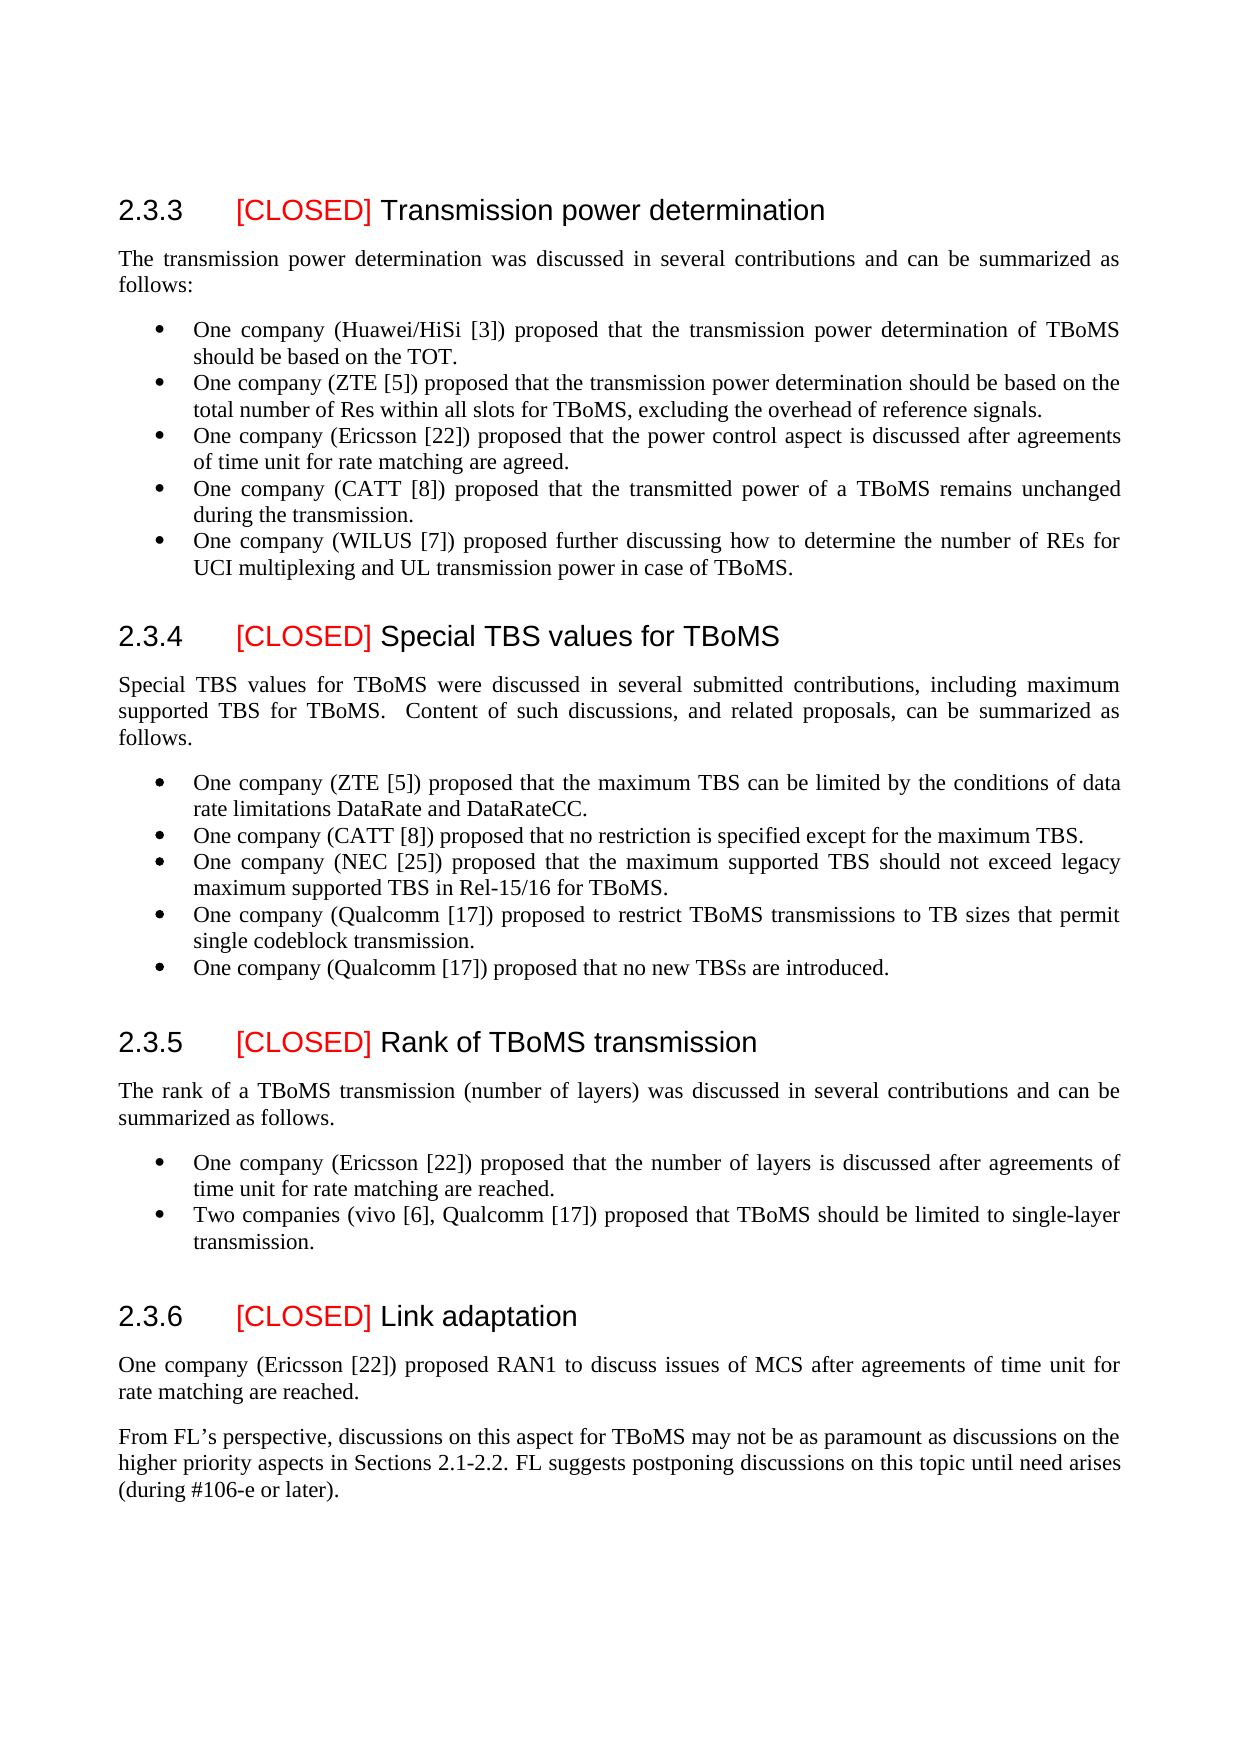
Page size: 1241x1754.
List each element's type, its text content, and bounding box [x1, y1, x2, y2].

list One company (WILUS [7]) proposed further discussing how to determine the number of REs for UCI multiplexing and UL transmission power in case of TBoMS. [156, 527, 1122, 580]
list Two companies (vivo [6], Qualcomm [17]) proposed that TBoMS should be limited to single-layer transmission. [156, 1201, 1122, 1254]
list One company (NEC [25]) proposed that the maximum supported TBS should not exceed legacy maximum supported TBS in Rel-15/16 for TBoMS. [156, 848, 1122, 901]
subtitle [CLOSED] Transmission power determination [118, 193, 1122, 226]
subtitle [CLOSED] Special TBS values for TBoMS [118, 619, 1122, 652]
text The rank of a TBoMS transmission (number of layers) was discussed in several contributions and can be summarized as follows. [118, 1077, 1122, 1130]
list One company (CATT [8]) proposed that the transmitted power of a TBoMS remains unchanged during the transmission. [156, 475, 1122, 527]
list One company (Ericsson [22]) proposed that the power control aspect is discussed after agreements of time unit for rate matching are agreed. [156, 422, 1122, 475]
list One company (Ericsson [22]) proposed that the number of layers is discussed after agreements of time unit for rate matching are reached. [156, 1149, 1122, 1201]
text From FL’s perspective, discussions on this aspect for TBoMS may not be as paramount as discussions on the higher priority aspects in Sections 2.1-2.2. FL suggests postponing discussions on this topic until need arises (during #106-e or later). [118, 1423, 1122, 1502]
list One company (CATT [8]) proposed that no restriction is specified except for the maximum TBS. [156, 822, 1122, 848]
text Special TBS values for TBoMS were discussed in several submitted contributions, including maximum supported TBS for TBoMS. Content of such discussions, and related proposals, can be summarized as follows. [118, 671, 1122, 750]
list One company (Qualcomm [17]) proposed to restrict TBoMS transmissions to TB sizes that permit single codeblock transmission. [156, 901, 1122, 953]
list One company (Qualcomm [17]) proposed that no new TBSs are introduced. [156, 953, 1122, 980]
list One company (ZTE [5]) proposed that the maximum TBS can be limited by the conditions of data rate limitations DataRate and DataRateCC. [156, 769, 1122, 822]
subtitle [CLOSED] Link adaptation [118, 1299, 1122, 1333]
list One company (ZTE [5]) proposed that the transmission power determination should be based on the total number of Res within all slots for TBoMS, excluding the overhead of reference signals. [156, 369, 1122, 422]
text The transmission power determination was discussed in several contributions and can be summarized as follows: [118, 245, 1122, 298]
list One company (Huawei/HiSi [3]) proposed that the transmission power determination of TBoMS should be based on the TOT. [156, 317, 1122, 369]
subtitle [CLOSED] Rank of TBoMS transmission [118, 1025, 1122, 1058]
text One company (Ericsson [22]) proposed RAN1 to discuss issues of MCS after agreements of time unit for rate matching are reached. [118, 1352, 1122, 1404]
